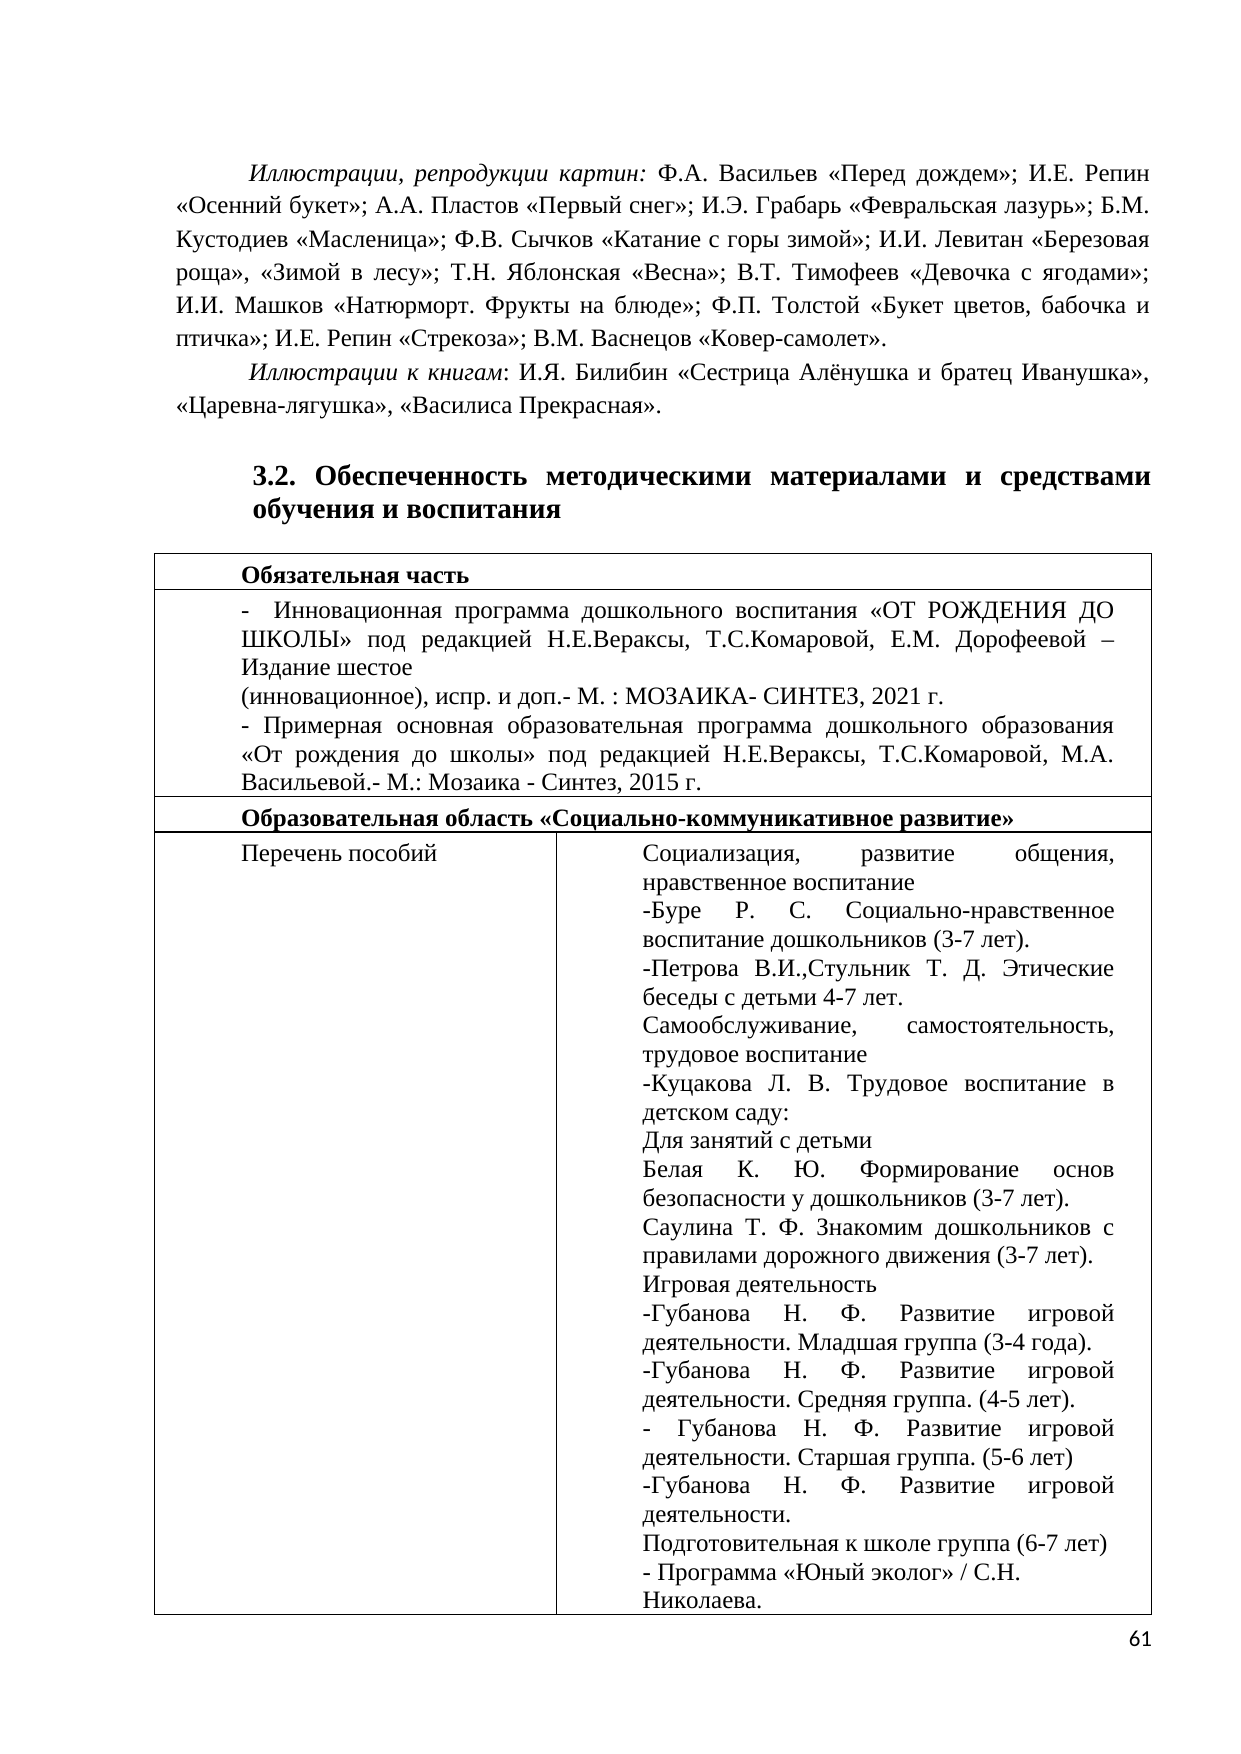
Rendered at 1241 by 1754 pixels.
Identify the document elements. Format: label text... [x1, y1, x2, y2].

text Иллюстрации, репродукции картин: Ф.А. Васильев «Перед дождем»; И.Е. Репин «Осенний букет»; А.А. Пластов «Первый снег»; И.Э. Грабарь «Февральская лазурь»; Б.М. Кустодиев «Масленица»; Ф.В. Сычков «Катание с горы зимой»; И.И. Левитан «Березовая роща», «Зимой в лесу»; Т.Н. Яблонская «Весна»; В.Т. Тимофеев «Девочка с ягодами»; И.И. Машков «Натюрморт. Фрукты на блюде»; Ф.П. Толстой «Букет цветов, бабочка и птичка»; И.Е. Репин «Стрекоза»; В.М. Васнецов «Ковер-самолет». [176, 158, 1151, 351]
table_cell Образовательная область «Социально-коммуникативное развитие» [155, 797, 1151, 831]
table_cell Социализация, развитие общения, нравственное воспитание -Буре Р. С. Социально-нравственное воспитание дошкольников (3-7 лет). -Петрова В.И.,Стульник Т. Д. Этические беседы с детьми 4-7 лет. Самообслуживание, самостоятельность, трудовое воспитание -Куцакова Л. В. Трудовое воспитание в детском саду: Для занятий с детьми Белая К. Ю. Формирование основ безопасности у дошкольников (3-7 лет). Саулина Т. Ф. Знакомим дошкольников с правилами дорожного движения (3-7 лет). Игровая деятельность -Губанова Н. Ф. Развитие игровой деятельности. Младшая группа (3-4 года). -Губанова Н. Ф. Развитие игровой деятельности. Средняя группа. (4-5 лет). - Губанова Н. Ф. Развитие игровой деятельности. Старшая группа. (5-6 лет) -Губанова Н. Ф. Развитие игровой деятельности. Подготовительная к школе группа (6-7 лет) - Программа «Юный эколог» / С.Н. Николаева. [557, 833, 1151, 1614]
table_cell Перечень пособий [155, 833, 556, 1614]
table_header Обязательная часть [155, 554, 1151, 588]
text Иллюстрации к книгам: И.Я. Билибин «Сестрица Алёнушка и братец Иванушка», «Царевна-лягушка», «Василиса Прекрасная». [176, 357, 1151, 419]
table_cell - Инновационная программа дошкольного воспитания «ОТ РОЖДЕНИЯ ДО ШКОЛЫ» под редакцией Н.Е.Вераксы, Т.С.Комаровой, Е.М. Дорофеевой – Издание шестое (инновационное), испр. и доп.- М. : МОЗАИКА- СИНТЕЗ, 2021 г. - Примерная основная образовательная программа дошкольного образования «От рождения до школы» под редакцией Н.Е.Вераксы, Т.С.Комаровой, М.А. Васильевой.- М.: Мозаика - Синтез, 2015 г. [155, 590, 1151, 796]
list 3.2. Обеспеченность методическими материалами и средствами обучения и воспитания [252, 458, 1152, 525]
